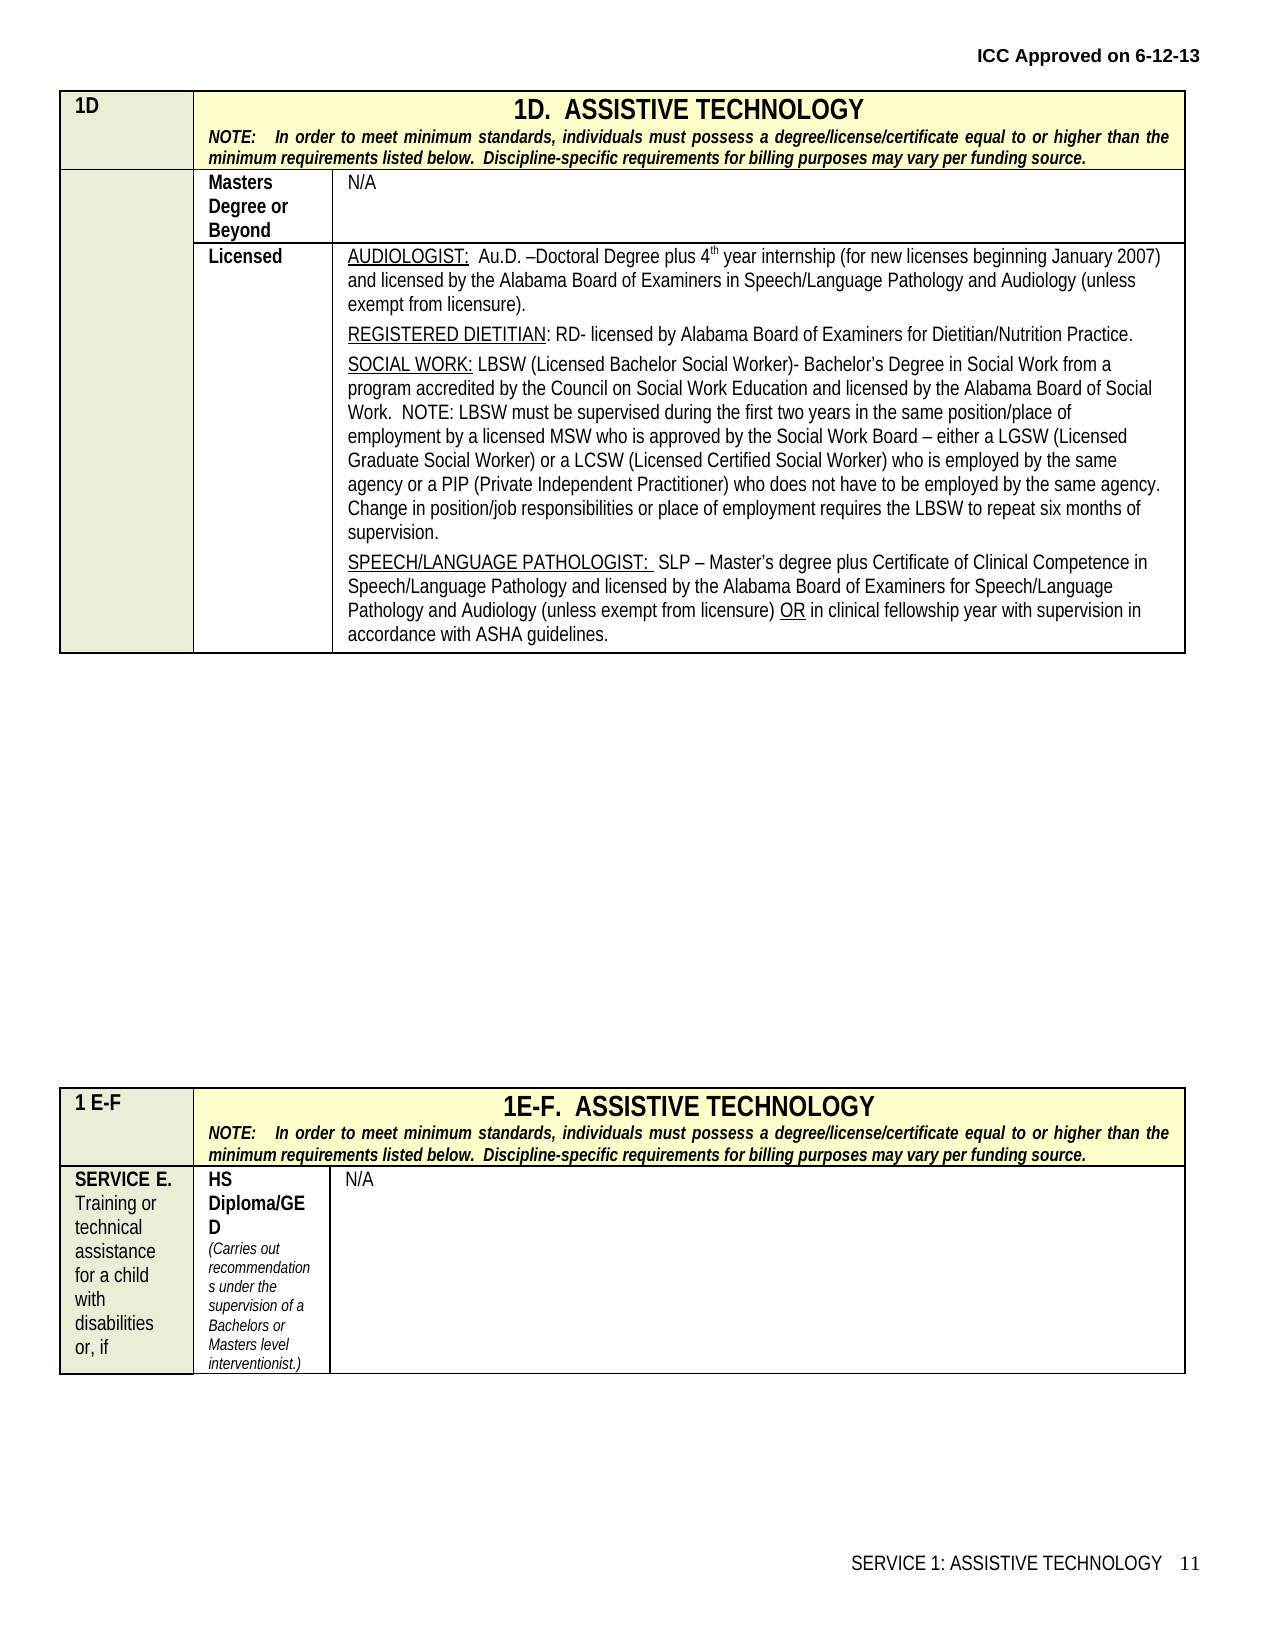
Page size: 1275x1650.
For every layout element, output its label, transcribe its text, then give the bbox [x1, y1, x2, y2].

table_cell Licensed [194, 244, 332, 652]
table_header 1 E-F [61, 1089, 193, 1165]
table_cell [61, 170, 193, 652]
table_cell HS Diploma/GED (Carries out recommendations under the supervision of a Bachelors or Masters level interventionist.) [194, 1167, 329, 1373]
table_header 1D [61, 92, 193, 169]
table_cell N/A [331, 1167, 1184, 1373]
table_cell N/A [333, 170, 1184, 242]
table_cell Masters Degree or Beyond [194, 170, 332, 242]
table_header 1D. ASSISTIVE TECHNOLOGY NOTE: In order to meet minimum standards, individuals must possess a degree/license/certificate equal to or higher than the minimum requirements listed below. Discipline-specific requirements for billing purposes may vary per funding source. [194, 92, 1184, 169]
table_cell AUDIOLOGIST: Au.D. –Doctoral Degree plus 4th year internship (for new licenses beginning January 2007) and licensed by the Alabama Board of Examiners in Speech/Language Pathology and Audiology (unless exempt from licensure). REGISTERED DIETITIAN: RD- licensed by Alabama Board of Examiners for Dietitian/Nutrition Practice. SOCIAL WORK: LBSW (Licensed Bachelor Social Worker)- Bachelor’s Degree in Social Work from a program accredited by the Council on Social Work Education and licensed by the Alabama Board of Social Work. NOTE: LBSW must be supervised during the first two years in the same position/place of employment by a licensed MSW who is approved by the Social Work Board – either a LGSW (Licensed Graduate Social Worker) or a LCSW (Licensed Certified Social Worker) who is employed by the same agency or a PIP (Private Independent Practitioner) who does not have to be employed by the same agency. Change in position/job responsibilities or place of employment requires the LBSW to repeat six months of supervision. SPEECH/LANGUAGE PATHOLOGIST: SLP – Master’s degree plus Certificate of Clinical Competence in Speech/Language Pathology and licensed by the Alabama Board of Examiners for Speech/Language Pathology and Audiology (unless exempt from licensure) OR in clinical fellowship year with supervision in accordance with ASHA guidelines. [333, 244, 1184, 652]
